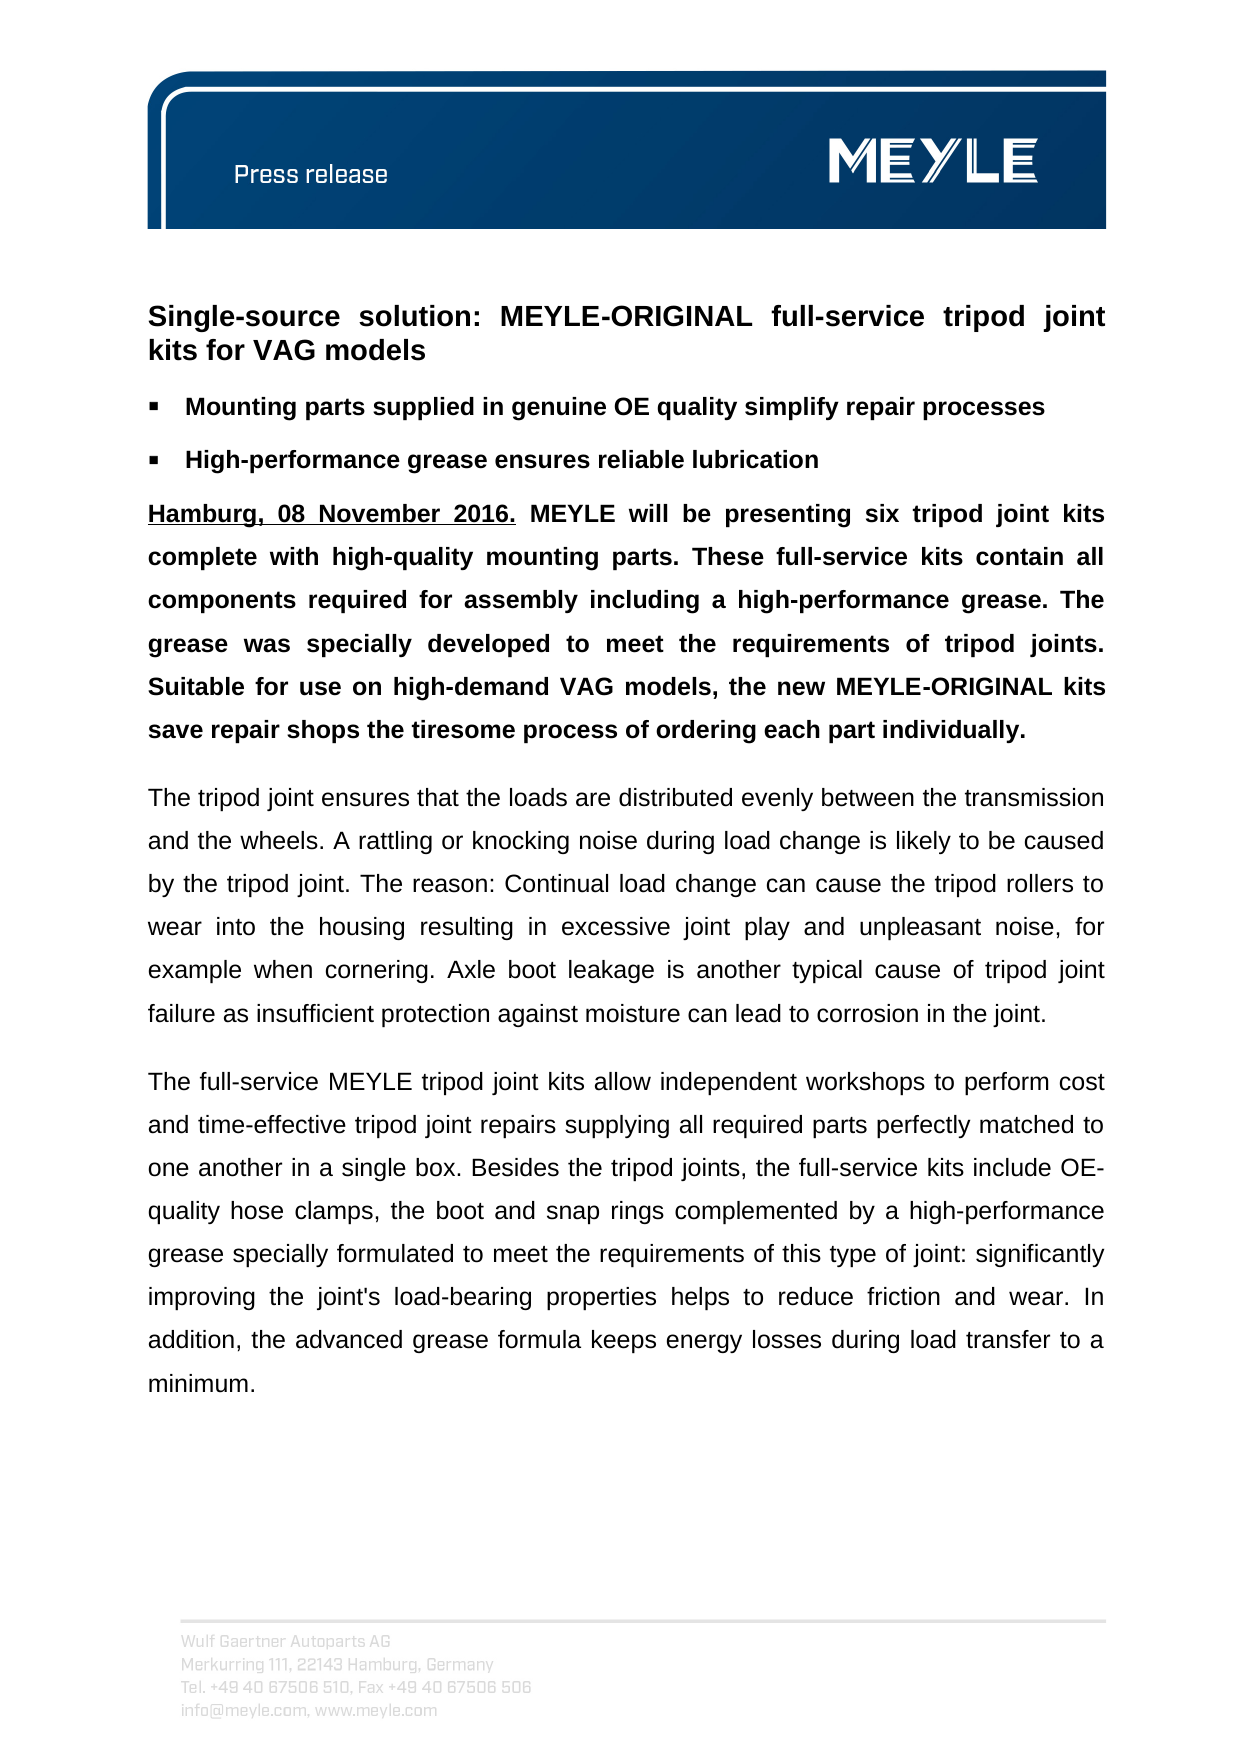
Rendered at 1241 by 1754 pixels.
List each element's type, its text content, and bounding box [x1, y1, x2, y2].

text Hamburg, 08 November 2016. MEYLE will be presenting six tripod joint kits complete with high-quality mounting parts. These full-service kits contain all components required for assembly including a high-performance grease. The grease was specially developed to meet the requirements of tripod joints. Suitable for use on high-demand VAG models, the new MEYLE-ORIGINAL kits save repair shops the tiresome process of ordering each part individually. [148, 499, 1106, 744]
list High-performance grease ensures reliable lubrication [148, 445, 1106, 474]
picture [147, 56, 1107, 229]
picture [147, 1617, 1107, 1721]
text Single-source solution: MEYLE-ORIGINAL full-service tripod joint kits for VAG models [148, 299, 1106, 367]
text The full-service MEYLE tripod joint kits allow independent workshops to perform cost and time-effective tripod joint repairs supplying all required parts perfectly matched to one another in a single box. Besides the tripod joints, the full-service kits include OE-quality hose clamps, the boot and snap rings complemented by a high-performance grease specially formulated to meet the requirements of this type of joint: significantly improving the joint's load-bearing properties helps to reduce friction and wear. In addition, the advanced grease formula keeps energy losses during load transfer to a minimum. [148, 1067, 1106, 1397]
list Mounting parts supplied in genuine OE quality simplify repair processes [148, 392, 1106, 420]
text The tripod joint ensures that the loads are distributed evenly between the transmission and the wheels. A rattling or knocking noise during load change is likely to be caused by the tripod joint. The reason: Continual load change can cause the tripod rollers to wear into the housing resulting in excessive joint play and unpleasant noise, for example when cornering. Axle boot leakage is another typical cause of tripod joint failure as insufficient protection against moisture can lead to corrosion in the joint. [148, 783, 1106, 1027]
